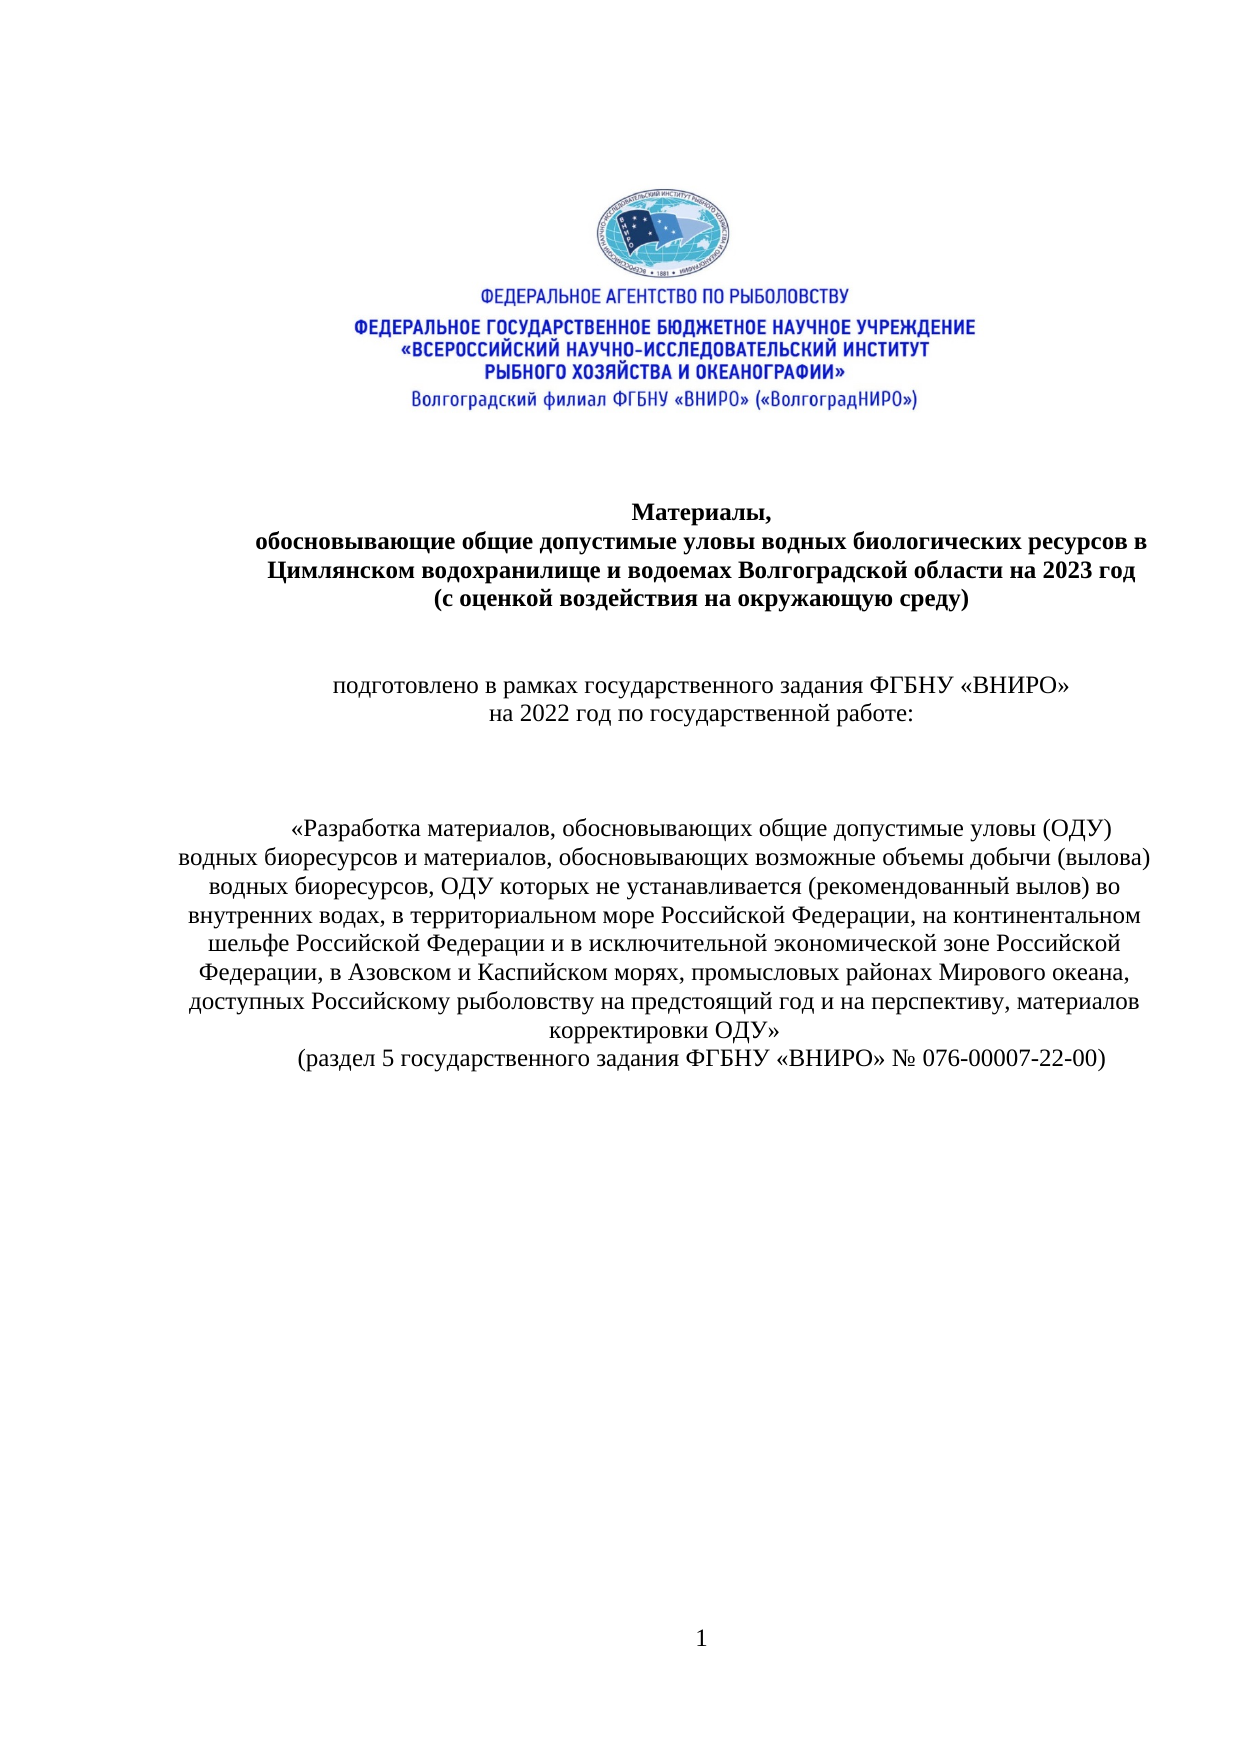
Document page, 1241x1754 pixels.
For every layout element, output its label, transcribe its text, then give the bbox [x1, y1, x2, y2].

text на 2022 год по государственной работе: [177, 698, 1152, 727]
text Материалы, [177, 497, 1152, 526]
subtitle (с оценкой воздействия на окружающую среду) [177, 583, 1152, 612]
text обосновывающие общие допустимые уловы водных биологических ресурсов в [177, 526, 1152, 555]
text подготовлено в рамках государственного задания ФГБНУ «ВНИРО» [177, 670, 1152, 698]
text «Разработка материалов, обосновывающих общие допустимые уловы (ОДУ) водных биоресурсов и материалов, обосновывающих возможные объемы добычи (вылова) водных биоресурсов, ОДУ которых не устанавливается (рекомендованный вылов) во внутренних водах, в территориальном море Российской Федерации, на континентальном шельфе Российской Федерации и в исключительной экономической зоне Российской Федерации, в Азовском и Каспийском морях, промысловых районах Мирового океана, доступных Российскому рыболовству на предстоящий год и на перспективу, материалов корректировки ОДУ» [177, 813, 1152, 1043]
text (раздел 5 государственного задания ФГБНУ «ВНИРО» № 076-00007-22-00) [177, 1043, 1152, 1072]
subtitle Цимлянском водохранилище и водоемах Волгоградской области на 2023 год [177, 555, 1152, 583]
picture [177, 118, 1152, 440]
